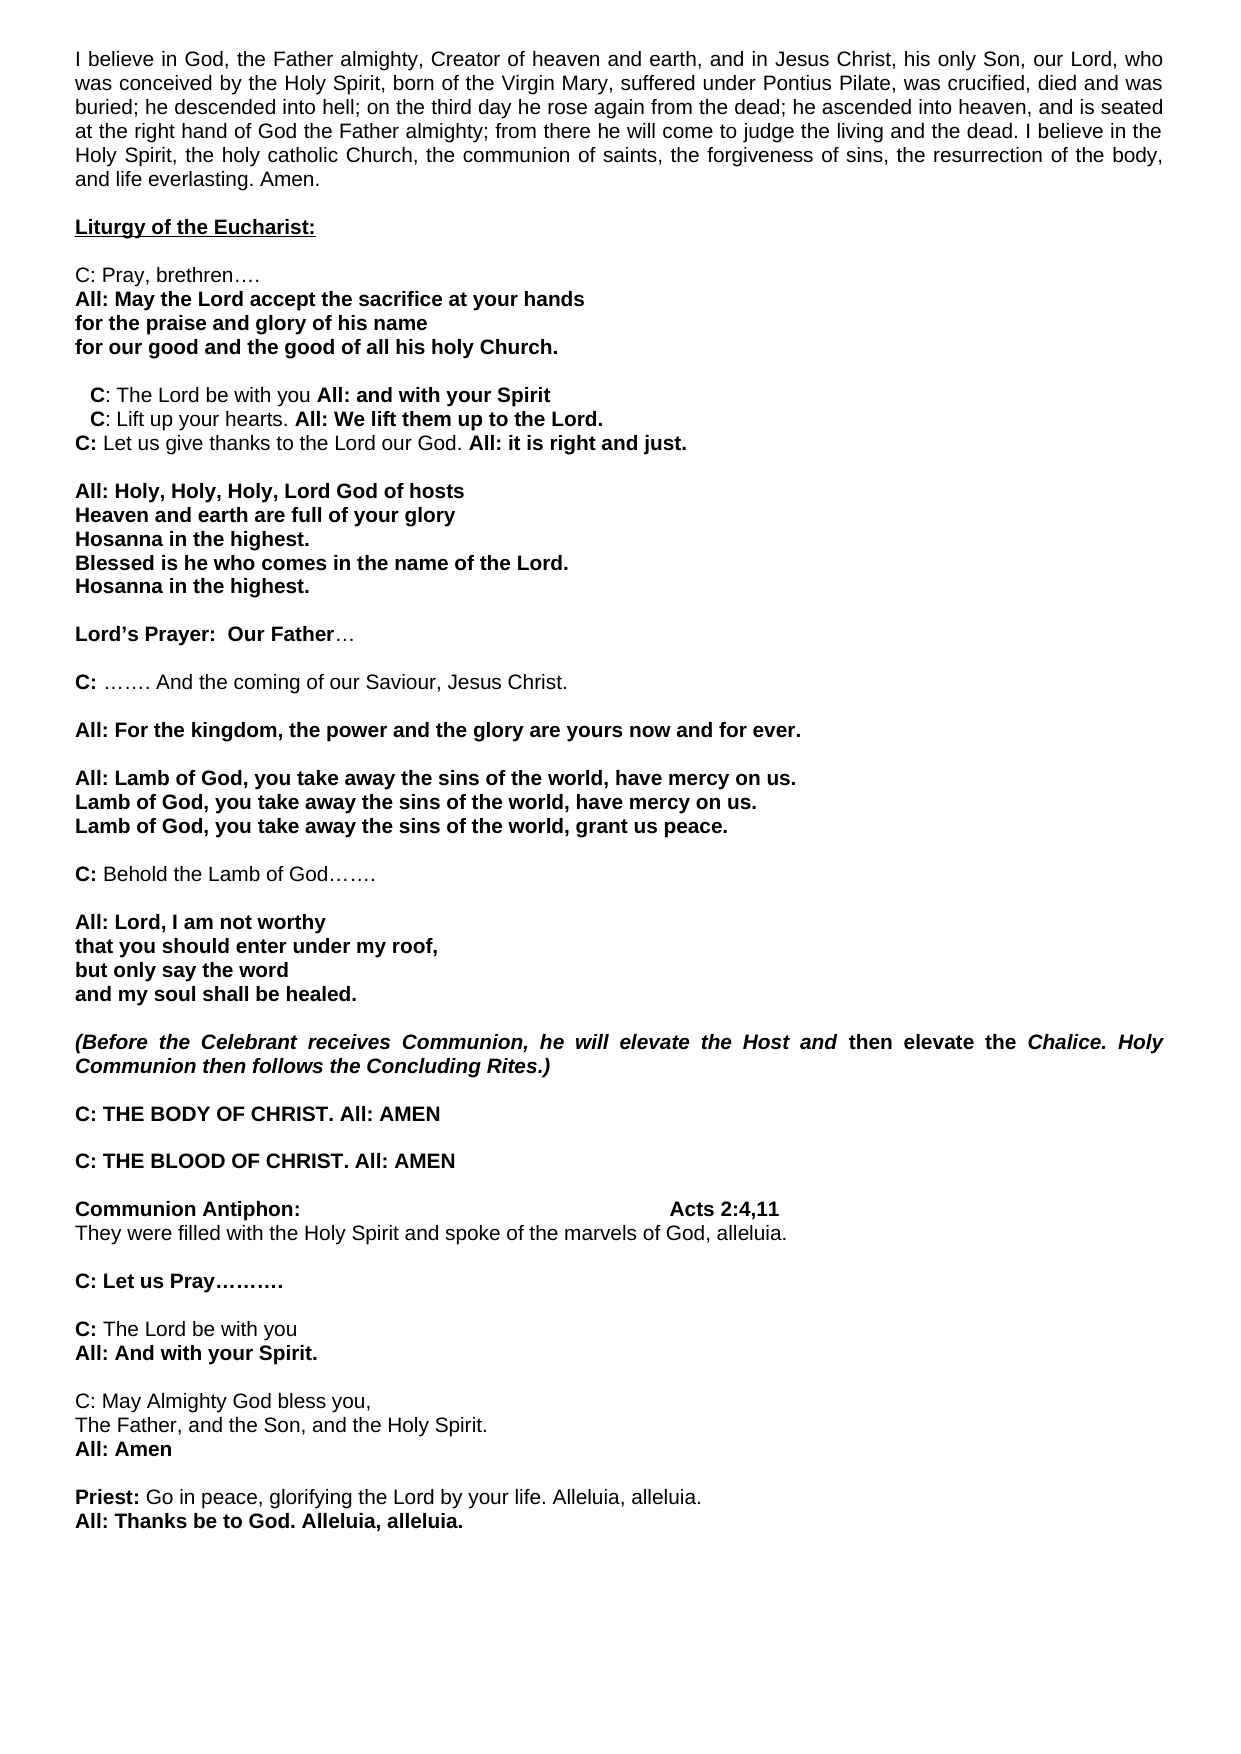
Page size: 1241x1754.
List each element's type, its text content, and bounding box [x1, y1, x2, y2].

text Priest: Go in peace, glorifying the Lord by your life. Alleluia, alleluia. [75, 1485, 1165, 1509]
text for the praise and glory of his name [75, 311, 1165, 335]
text All: Thanks be to God. Alleluia, alleluia. [75, 1509, 1165, 1533]
text The Father, and the Son, and the Holy Spirit. [75, 1413, 1165, 1437]
text C: Lift up your hearts. All: We lift them up to the Lord. [90, 407, 1165, 431]
text C: Let us Pray………. [75, 1269, 1165, 1293]
text C: THE BLOOD OF CHRIST. All: AMEN [75, 1149, 1165, 1173]
text but only say the word [75, 958, 1165, 982]
text Heaven and earth are full of your glory [75, 502, 1165, 526]
text All: Lamb of God, you take away the sins of the world, have mercy on us. [75, 766, 1165, 790]
text that you should enter under my roof, [75, 934, 1165, 958]
text All: Holy, Holy, Holy, Lord God of hosts [75, 478, 1165, 502]
text All: Amen [75, 1437, 1165, 1461]
text Lamb of God, you take away the sins of the world, have mercy on us. [75, 790, 1165, 814]
text Hosanna in the highest. [75, 526, 1165, 550]
text All: May the Lord accept the sacrifice at your hands [75, 287, 1165, 311]
text C: May Almighty God bless you, [75, 1389, 1165, 1413]
text C: Pray, brethren…. [75, 263, 1165, 287]
text Hosanna in the highest. [75, 574, 1165, 598]
text All: And with your Spirit. [75, 1341, 1165, 1365]
text I believe in God, the Father almighty, Creator of heaven and earth, and in Jesus Christ, his only Son, our Lord, who was conceived by the Holy Spirit, born of the Virgin Mary, suffered under Pontius Pilate, was crucified, died and was buried; he descended into hell; on the third day he rose again from the dead; he ascended into heaven, and is seated at the right hand of God the Father almighty; from there he will come to judge the living and the dead. I believe in the Holy Spirit, the holy catholic Church, the communion of saints, the forgiveness of sins, the resurrection of the body, and life everlasting. Amen. [75, 47, 1165, 191]
text Lamb of God, you take away the sins of the world, grant us peace. [75, 814, 1165, 838]
text (Before the Celebrant receives Communion, he will elevate the Host and then elevate the Chalice. Holy Communion then follows the Concluding Rites.) [75, 1029, 1165, 1077]
text C: Behold the Lamb of God……. [75, 862, 1165, 886]
text and my soul shall be healed. [75, 982, 1165, 1006]
text C: The Lord be with you All: and with your Spirit [90, 383, 1165, 407]
text for our good and the good of all his holy Church. [75, 335, 1165, 359]
text C: The Lord be with you [75, 1317, 1165, 1341]
text C: Let us give thanks to the Lord our God. All: it is right and just. [75, 431, 1165, 454]
text C: THE BODY OF CHRIST. All: AMEN [75, 1101, 1165, 1125]
text They were filled with the Holy Spirit and spoke of the marvels of God, alleluia. [75, 1221, 1165, 1245]
text All: For the kingdom, the power and the glory are yours now and for ever. [75, 718, 1165, 742]
text C: ……. And the coming of our Saviour, Jesus Christ. [75, 670, 1165, 694]
text All: Lord, I am not worthy [75, 910, 1165, 934]
text Blessed is he who comes in the name of the Lord. [75, 550, 1165, 574]
text Lord’s Prayer: Our Father… [75, 622, 1165, 646]
text Liturgy of the Eucharist: [75, 215, 1165, 239]
text Communion Antiphon: Acts 2:4,11 [75, 1197, 1165, 1221]
